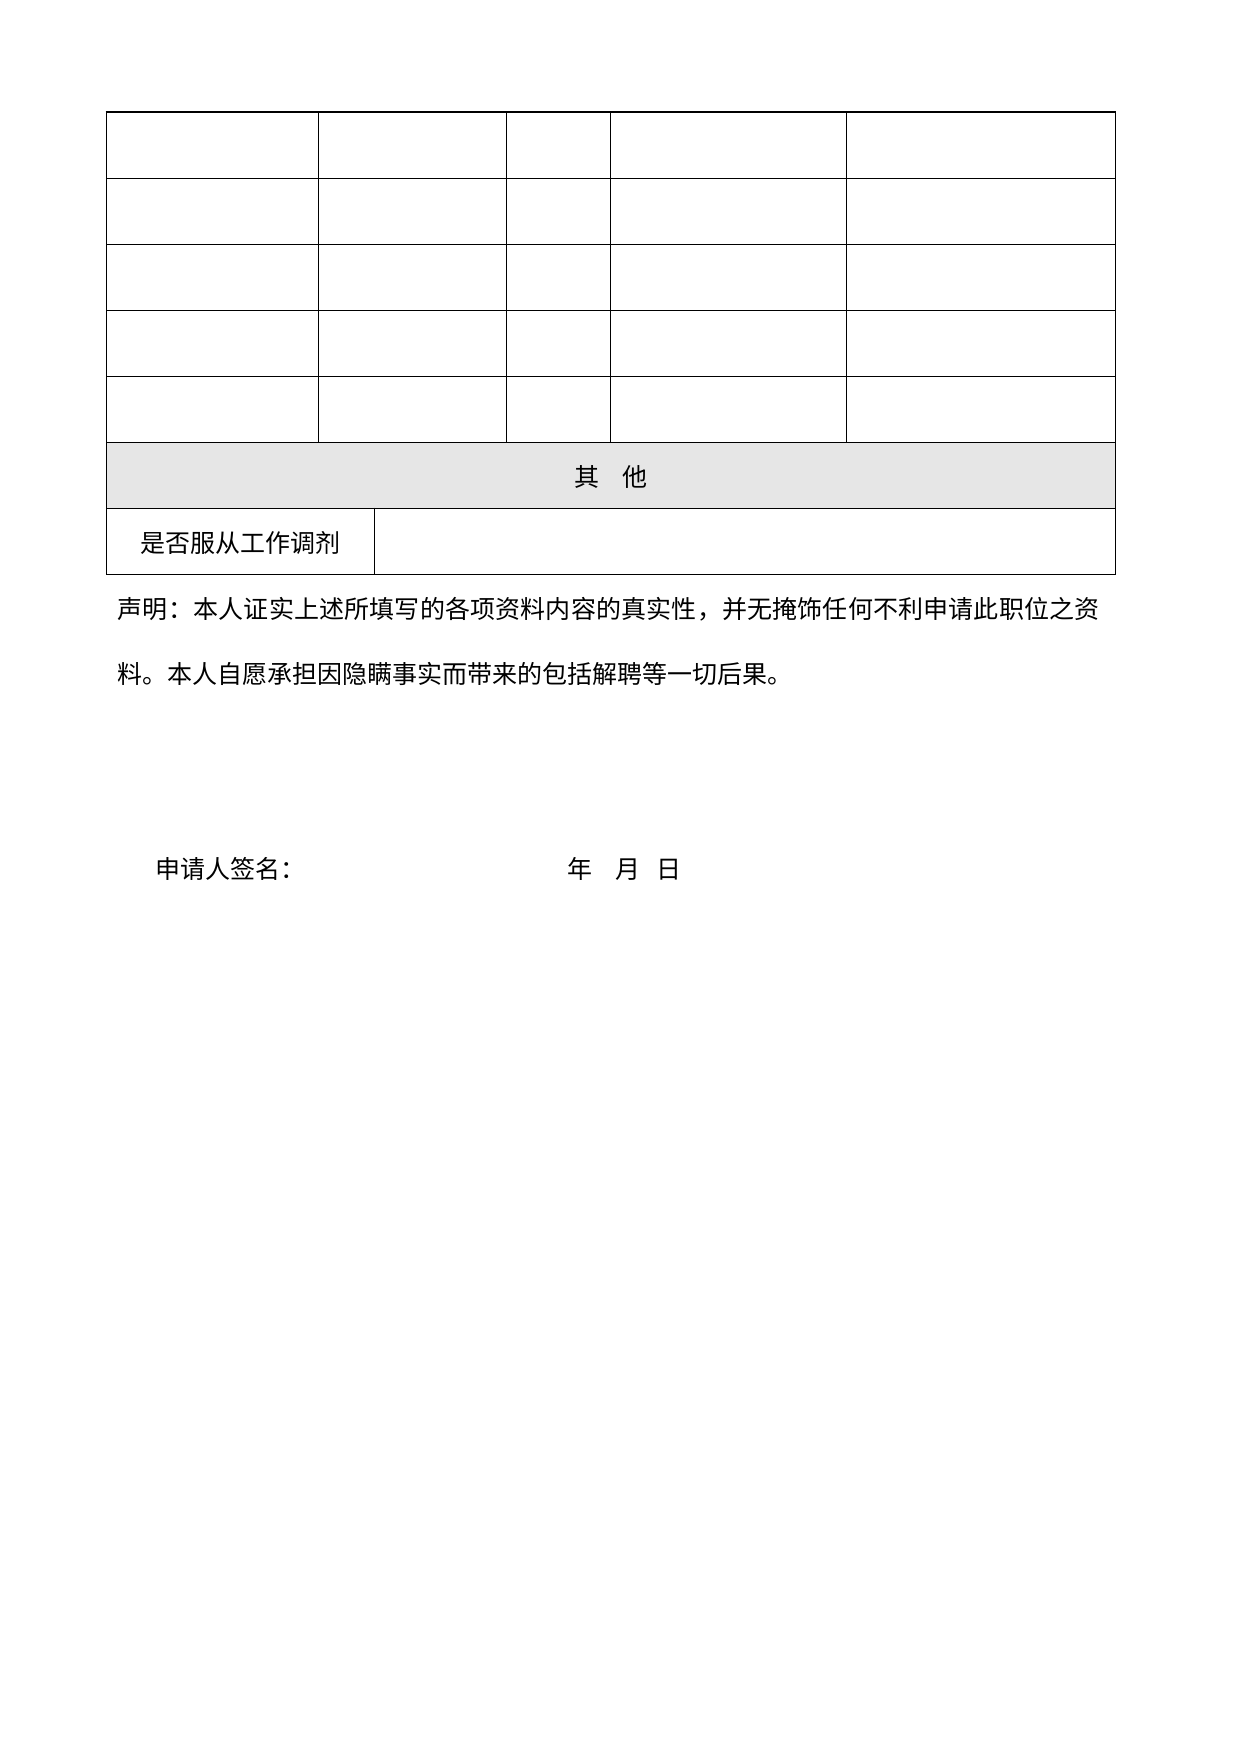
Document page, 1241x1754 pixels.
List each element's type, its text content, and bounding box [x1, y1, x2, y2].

table_cell [847, 245, 1115, 309]
table_cell [107, 377, 318, 442]
table_cell [319, 311, 506, 376]
table_cell [611, 377, 846, 442]
table_cell [611, 245, 846, 309]
table_cell [107, 311, 318, 376]
table_cell [611, 113, 846, 177]
table_cell 是否服从工作调剂 [107, 509, 374, 574]
table_cell [611, 179, 846, 243]
table_cell 其 他 [107, 443, 1115, 508]
table_cell [507, 179, 610, 243]
table_cell [507, 245, 610, 309]
table_cell [507, 377, 610, 442]
table_cell [319, 179, 506, 243]
table_cell [847, 113, 1115, 177]
table_cell 声明：本人证实上述所填写的各项资料内容的真实性，并无掩饰任何不利申请此职位之资料。本人自愿承担因隐瞒事实而带来的包括解聘等一切后果。 申请人签名： 年 月 日 [106, 575, 1115, 965]
table_cell [107, 113, 318, 177]
table_cell [319, 377, 506, 442]
table_cell [847, 377, 1115, 442]
table_cell [319, 113, 506, 177]
table_cell [319, 245, 506, 309]
table_cell [611, 311, 846, 376]
table_cell [107, 179, 318, 243]
table_cell [507, 113, 610, 177]
table_cell [507, 311, 610, 376]
table_cell [847, 179, 1115, 243]
table_cell [375, 509, 1115, 574]
table_cell [847, 311, 1115, 376]
table_cell [107, 245, 318, 309]
